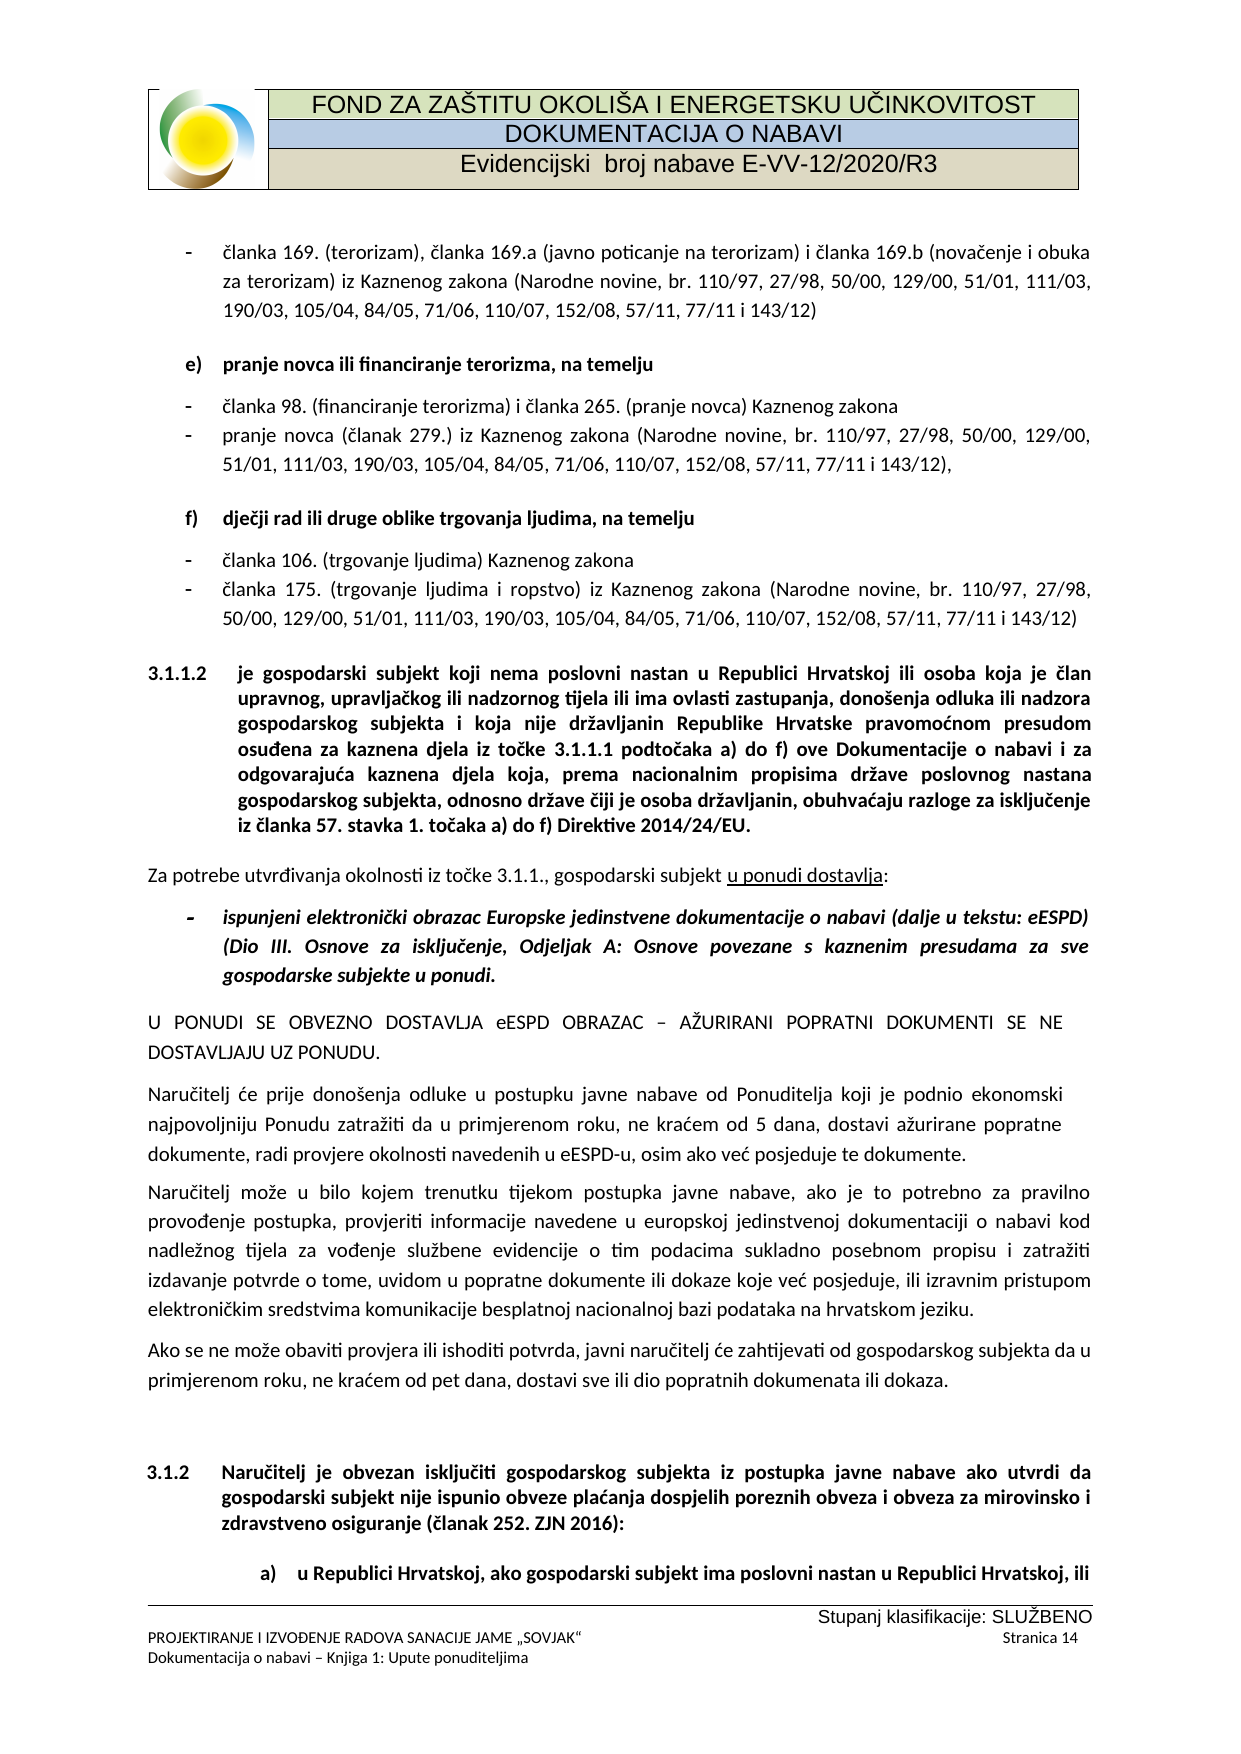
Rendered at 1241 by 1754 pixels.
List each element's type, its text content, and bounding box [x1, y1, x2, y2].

list pranje novca ili financiranje terorizma, na temelju [185, 351, 1093, 377]
subtitle je gospodarski subjekt koji nema poslovni nastan u Republici Hrvatskoj ili osoba koja je član upravnog, upravljačkog ili nadzornog tijela ili ima ovlasti zastupanja, donošenja odluka ili nadzora gospodarskog subjekta i koja nije državljanin Republike Hrvatske pravomoćnom presudom osuđena za kaznena djela iz točke 3.1.1.1 podtočaka a) do f) ove Dokumentacije o nabavi i za odgovarajuća kaznena djela koja, prema nacionalnim propisima države poslovnog nastana gospodarskog subjekta, odnosno države čiji je osoba državljanin, obuhvaćaju razloge za isključenje iz članka 57. stavka 1. točaka a) do f) Direktive 2014/24/EU. [148, 660, 1093, 838]
text Naručitelj će prije donošenja odluke u postupku javne nabave od Ponuditelja koji je podnio ekonomski najpovoljniju Ponudu zatražiti da u primjerenom roku, ne kraćem od 5 dana, dostavi ažurirane popratne dokumente, radi provjere okolnosti navedenih u eESPD-u, osim ako već posjeduje te dokumente. [148, 1077, 1064, 1167]
text Naručitelj može u bilo kojem trenutku tijekom postupka javne nabave, ako je to potrebno za pravilno provođenje postupka, provjeriti informacije navedene u europskoj jedinstvenoj dokumentaciji o nabavi kod nadležnog tijela za vođenje službene evidencije o tim podacima sukladno posebnom propisu i zatražiti izdavanje potvrde o tome, uvidom u popratne dokumente ili dokaze koje već posjeduje, ili izravnim pristupom elektroničkim sredstvima komunikacije besplatnoj nacionalnoj bazi podataka na hrvatskom jeziku. [148, 1179, 1093, 1321]
list članka 98. (financiranje terorizma) i članka 265. (pranje novca) Kaznenog zakona [185, 393, 1093, 418]
subtitle Naručitelj je obvezan isključiti gospodarskog subjekta iz postupka javne nabave ako utvrdi da gospodarski subjekt nije ispunio obveze plaćanja dospjelih poreznih obveza i obveza za mirovinsko i zdravstveno osiguranje (članak 252. ZJN 2016): [146, 1459, 1093, 1535]
text Za potrebe utvrđivanja okolnosti iz točke 3.1.1., gospodarski subjekt u ponudi dostavlja: [148, 863, 1093, 888]
list članka 169. (terorizam), članka 169.a (javno poticanje na terorizam) i članka 169.b (novačenje i obuka za terorizam) iz Kaznenog zakona (Narodne novine, br. 110/97, 27/98, 50/00, 129/00, 51/01, 111/03, 190/03, 105/04, 84/05, 71/06, 110/07, 152/08, 57/11, 77/11 i 143/12) [185, 239, 1093, 323]
picture [159, 89, 255, 189]
list ispunjeni elektronički obrazac Europske jedinstvene dokumentacije o nabavi (dalje u tekstu: eESPD) (Dio III. Osnove za isključenje, Odjeljak A: Osnove povezane s kaznenim presudama za sve gospodarske subjekte u ponudi. [185, 904, 1093, 988]
text U PONUDI SE OBVEZNO DOSTAVLJA eESPD OBRAZAC – AŽURIRANI POPRATNI DOKUMENTI SE NE DOSTAVLJAJU UZ PONUDU. [148, 1004, 1064, 1064]
list u Republici Hrvatskoj, ako gospodarski subjekt ima poslovni nastan u Republici Hrvatskoj, ili [260, 1560, 1093, 1586]
list pranje novca (članak 279.) iz Kaznenog zakona (Narodne novine, br. 110/97, 27/98, 50/00, 129/00, 51/01, 111/03, 190/03, 105/04, 84/05, 71/06, 110/07, 152/08, 57/11, 77/11 i 143/12), [185, 422, 1093, 477]
list dječji rad ili druge oblike trgovanja ljudima, na temelju [185, 506, 1093, 531]
text Ako se ne može obaviti provjera ili ishoditi potvrda, javni naručitelj će zahtijevati od gospodarskog subjekta da u primjerenom roku, ne kraćem od pet dana, dostavi sve ili dio popratnih dokumenata ili dokaza. [148, 1338, 1093, 1392]
list članka 106. (trgovanje ljudima) Kaznenog zakona [185, 547, 1093, 573]
list članka 175. (trgovanje ljudima i ropstvo) iz Kaznenog zakona (Narodne novine, br. 110/97, 27/98, 50/00, 129/00, 51/01, 111/03, 190/03, 105/04, 84/05, 71/06, 110/07, 152/08, 57/11, 77/11 i 143/12) [185, 576, 1093, 631]
